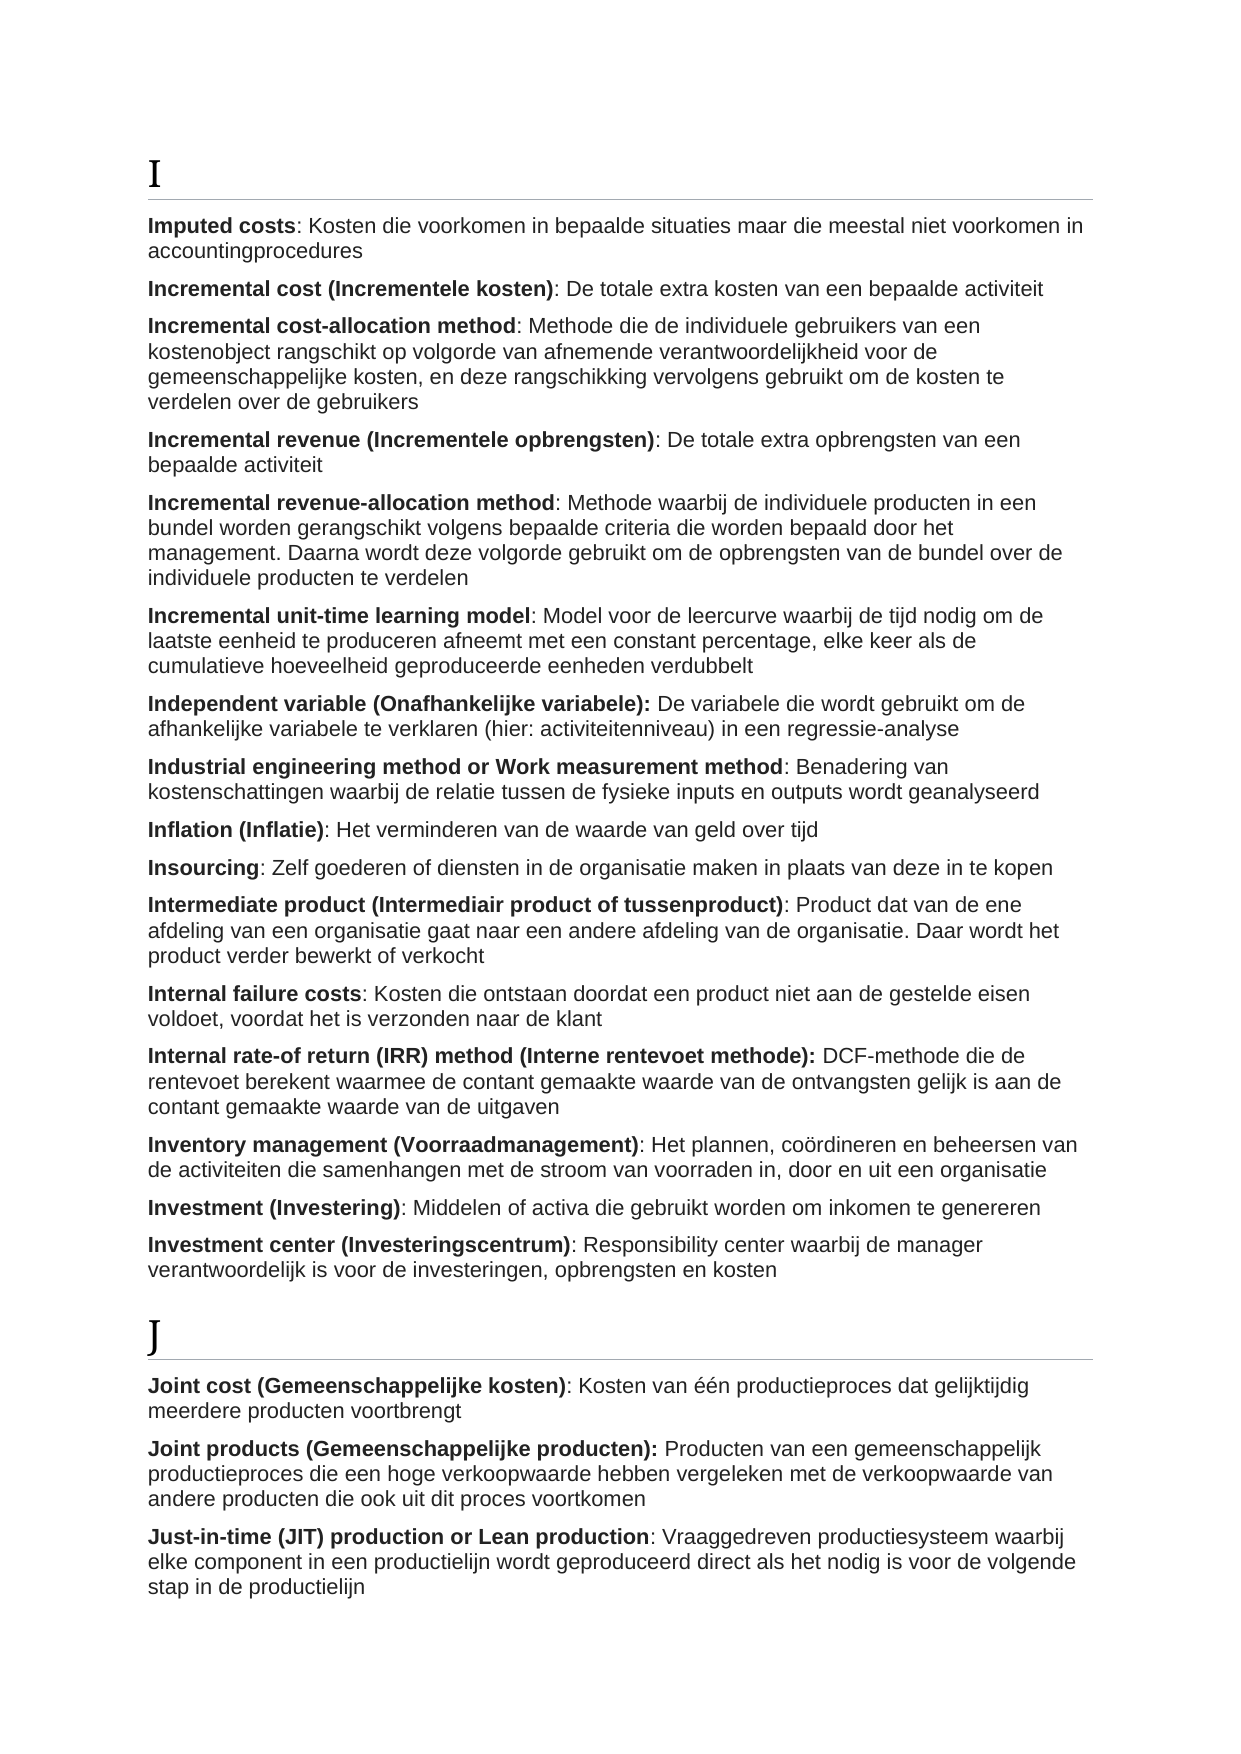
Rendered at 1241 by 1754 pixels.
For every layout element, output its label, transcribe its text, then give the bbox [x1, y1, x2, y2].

text Independent variable (Onafhankelijke variabele): De variabele die wordt gebruikt om de afhankelijke variabele te verklaren (hier: activiteitenniveau) in een regressie-analyse [148, 691, 1093, 741]
text Just-in-time (JIT) production or Lean production: Vraaggedreven productiesysteem waarbij elke component in een productielijn wordt geproduceerd direct als het nodig is voor de volgende stap in de productielijn [148, 1524, 1093, 1599]
text Investment center (Investeringscentrum): Responsibility center waarbij de manager verantwoordelijk is voor de investeringen, opbrengsten en kosten [148, 1232, 1093, 1282]
text Joint products (Gemeenschappelijke producten): Producten van een gemeenschappelijk productieproces die een hoge verkoopwaarde hebben vergeleken met de verkoopwaarde van andere producten die ook uit dit proces voortkomen [148, 1436, 1093, 1511]
text Investment (Investering): Middelen of activa die gebruikt worden om inkomen te genereren [148, 1194, 1093, 1219]
text Incremental cost-allocation method: Methode die de individuele gebruikers van een kostenobject rangschikt op volgorde van afnemende verantwoordelijkheid voor de gemeenschappelijke kosten, en deze rangschikking vervolgens gebruikt om de kosten te verdelen over de gebruikers [148, 313, 1093, 414]
text Internal rate-of return (IRR) method (Interne rentevoet methode): DCF-methode die de rentevoet berekent waarmee de contant gemaakte waarde van de ontvangsten gelijk is aan de contant gemaakte waarde van de uitgaven [148, 1043, 1093, 1119]
text Internal failure costs: Kosten die ontstaan doordat een product niet aan de gestelde eisen voldoet, voordat het is verzonden naar de klant [148, 980, 1093, 1031]
text Intermediate product (Intermediair product of tussenproduct): Product dat van de ene afdeling van een organisatie gaat naar een andere afdeling van de organisatie. Daar wordt het product verder bewerkt of verkocht [148, 892, 1093, 968]
text J [148, 1307, 1093, 1359]
text Incremental revenue-allocation method: Methode waarbij de individuele producten in een bundel worden gerangschikt volgens bepaalde criteria die worden bepaald door het management. Daarna wordt deze volgorde gebruikt om de opbrengsten van de bundel over de individuele producten te verdelen [148, 489, 1093, 590]
text Joint cost (Gemeenschappelijke kosten): Kosten van één productieproces dat gelijktijdig meerdere producten voortbrengt [148, 1373, 1093, 1423]
text Incremental cost (Incrementele kosten): De totale extra kosten van een bepaalde activiteit [148, 276, 1093, 301]
text Imputed costs: Kosten die voorkomen in bepaalde situaties maar die meestal niet voorkomen in accountingprocedures [148, 213, 1093, 263]
text Incremental revenue (Incrementele opbrengsten): De totale extra opbrengsten van een bepaalde activiteit [148, 427, 1093, 477]
text Inflation (Inflatie): Het verminderen van de waarde van geld over tijd [148, 817, 1093, 842]
text Incremental unit-time learning model: Model voor de leercurve waarbij de tijd nodig om de laatste eenheid te produceren afneemt met een constant percentage, elke keer als de cumulatieve hoeveelheid geproduceerde eenheden verdubbelt [148, 603, 1093, 678]
text I [148, 148, 1093, 199]
text Insourcing: Zelf goederen of diensten in de organisatie maken in plaats van deze in te kopen [148, 854, 1093, 880]
text Industrial engineering method or Work measurement method: Benadering van kostenschattingen waarbij de relatie tussen de fysieke inputs en outputs wordt geanalyseerd [148, 754, 1093, 804]
text Inventory management (Voorraadmanagement): Het plannen, coördineren en beheersen van de activiteiten die samenhangen met de stroom van voorraden in, door en uit een organisatie [148, 1131, 1093, 1182]
